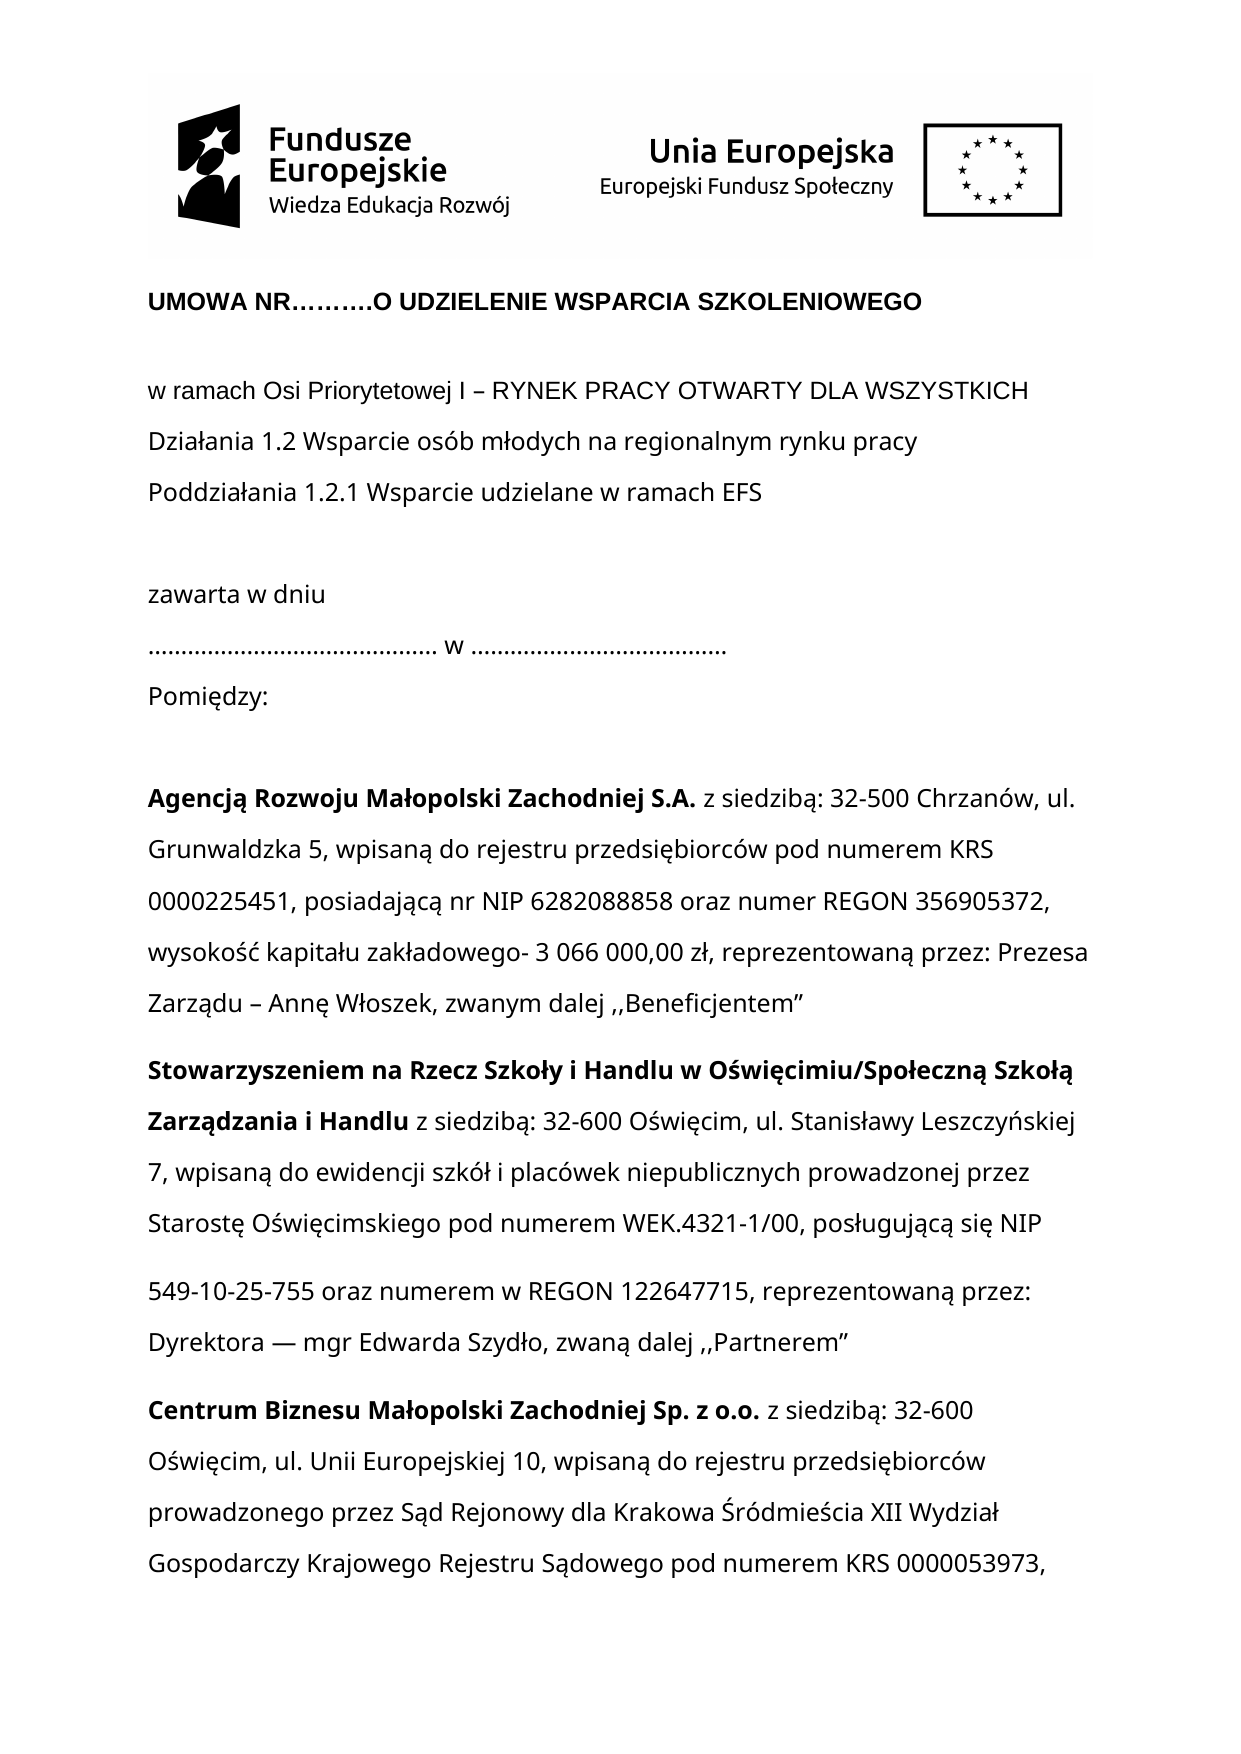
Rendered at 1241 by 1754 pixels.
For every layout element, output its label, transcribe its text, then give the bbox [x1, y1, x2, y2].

picture [147, 73, 1093, 259]
text …………………………..………… w ………………………………… [148, 628, 1093, 662]
text 549-10-25-755 oraz numerem w REGON 122647715, reprezentowaną przez: Dyrektora — mgr Edwarda Szydło, zwaną dalej ,,Partnerem” [148, 1274, 1093, 1359]
text Stowarzyszeniem na Rzecz Szkoły i Handlu w Oświęcimiu/Społeczną Szkołą Zarządzania i Handlu z siedzibą: 32-600 Oświęcim, ul. Stanisławy Leszczyńskiej 7, wpisaną do ewidencji szkół i placówek niepublicznych prowadzonej przez Starostę Oświęcimskiego pod numerem WEK.4321-1/00, posługującą się NIP [148, 1053, 1093, 1240]
text w ramach Osi Priorytetowej I – RYNEK PRACY OTWARTY DLA WSZYSTKICH [148, 373, 1093, 407]
text Działania 1.2 Wsparcie osób młodych na regionalnym rynku pracy [148, 424, 1093, 458]
text zawarta w dniu [148, 577, 1093, 611]
text Pomiędzy: [148, 679, 1093, 713]
text Poddziałania 1.2.1 Wsparcie udzielane w ramach EFS [148, 475, 1093, 509]
text Agencją Rozwoju Małopolski Zachodniej S.A. z siedzibą: 32-500 Chrzanów, ul. Grunwaldzka 5, wpisaną do rejestru przedsiębiorców pod numerem KRS 0000225451, posiadającą nr NIP 6282088858 oraz numer REGON 356905372, wysokość kapitału zakładowego- 3 066 000,00 zł, reprezentowaną przez: Prezesa Zarządu – Annę Włoszek, zwanym dalej ,,Beneficjentem” [148, 781, 1093, 1019]
text UMOWA NR……….O UDZIELENIE WSPARCIA SZKOLENIOWEGO [148, 287, 1093, 315]
